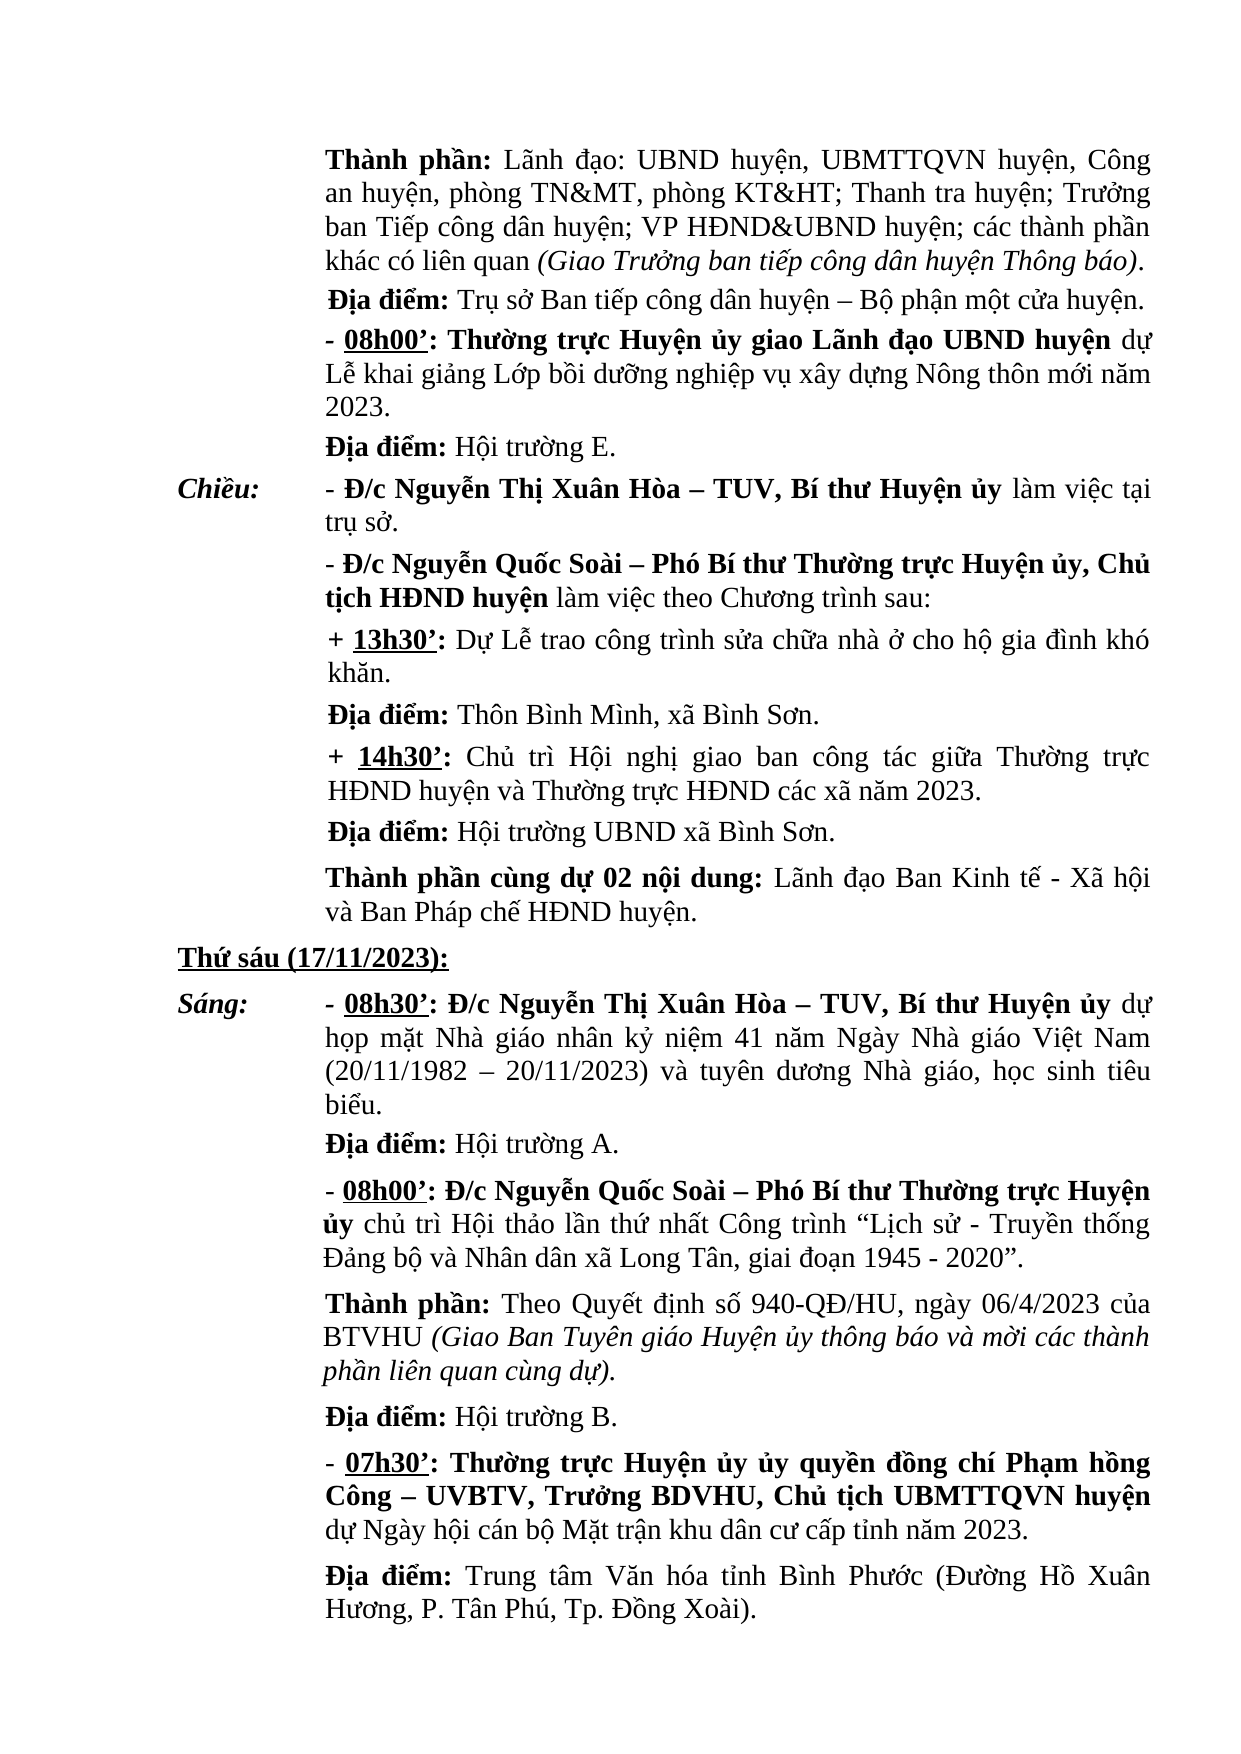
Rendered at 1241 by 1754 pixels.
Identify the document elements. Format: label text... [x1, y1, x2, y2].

text Địa điểm: Trung tâm Văn hóa tỉnh Bình Phước (Đường Hồ Xuân Hương, P. Tân Phú, Tp. Đồng Xoài). [325, 1558, 1152, 1625]
text Địa điểm: Thôn Bình Mình, xã Bình Sơn. [252, 697, 1152, 731]
text - Đ/c Nguyễn Quốc Soài – Phó Bí thư Thường trực Huyện ủy, Chủ tịch HĐND huyện làm việc theo Chương trình sau: [325, 546, 1152, 613]
text Địa điểm: Hội trường A. [177, 1127, 1152, 1160]
text - 08h00’: Đ/c Nguyễn Quốc Soài – Phó Bí thư Thường trực Huyện ủy chủ trì Hội thảo lần thứ nhất Công trình “Lịch sử - Truyền thống Đảng bộ và Nhân dân xã Long Tân, giai đoạn 1945 - 2020”. [323, 1173, 1152, 1273]
text Địa điểm: Trụ sở Ban tiếp công dân huyện – Bộ phận một cửa huyện. [325, 282, 1152, 316]
text Thứ sáu (17/11/2023): [177, 940, 1152, 974]
text Thành phần cùng dự 02 nội dung: Lãnh đạo Ban Kinh tế - Xã hội và Ban Pháp chế HĐND huyện. [325, 861, 1152, 928]
text - 07h30’: Thường trực Huyện ủy ủy quyền đồng chí Phạm hồng Công – UVBTV, Trưởng BDVHU, Chủ tịch UBMTTQVN huyện dự Ngày hội cán bộ Mặt trận khu dân cư cấp tỉnh năm 2023. [325, 1445, 1152, 1546]
text Địa điểm: Hội trường B. [323, 1399, 1152, 1432]
text Thành phần: Theo Quyết định số 940-QĐ/HU, ngày 06/4/2023 của BTVHU (Giao Ban Tuyên giáo Huyện ủy thông báo và mời các thành phần liên quan cùng dự). [323, 1286, 1152, 1386]
text Thành phần: Lãnh đạo: UBND huyện, UBMTTQVN huyện, Công an huyện, phòng TN&MT, phòng KT&HT; Thanh tra huyện; Trưởng ban Tiếp công dân huyện; VP HĐND&UBND huyện; các thành phần khác có liên quan (Giao Trưởng ban tiếp công dân huyện Thông báo). [177, 142, 1152, 276]
text Địa điểm: Hội trường UBND xã Bình Sơn. [252, 814, 1152, 848]
text + 14h30’: Chủ trì Hội nghị giao ban công tác giữa Thường trực HĐND huyện và Thường trực HĐND các xã năm 2023. [327, 739, 1152, 806]
text Chiều: - Đ/c Nguyễn Thị Xuân Hòa – TUV, Bí thư Huyện ủy làm việc tại trụ sở. [177, 471, 1152, 538]
text Sáng: - 08h30’: Đ/c Nguyễn Thị Xuân Hòa – TUV, Bí thư Huyện ủy dự họp mặt Nhà giáo nhân kỷ niệm 41 năm Ngày Nhà giáo Việt Nam (20/11/1982 – 20/11/2023) và tuyên dương Nhà giáo, học sinh tiêu biểu. [177, 986, 1152, 1120]
text + 13h30’: Dự Lễ trao công trình sửa chữa nhà ở cho hộ gia đình khó khăn. [327, 622, 1152, 689]
text - 08h00’: Thường trực Huyện ủy giao Lãnh đạo UBND huyện dự Lễ khai giảng Lớp bồi dưỡng nghiệp vụ xây dựng Nông thôn mới năm 2023. [325, 322, 1152, 423]
text Địa điểm: Hội trường E. [177, 429, 1152, 463]
